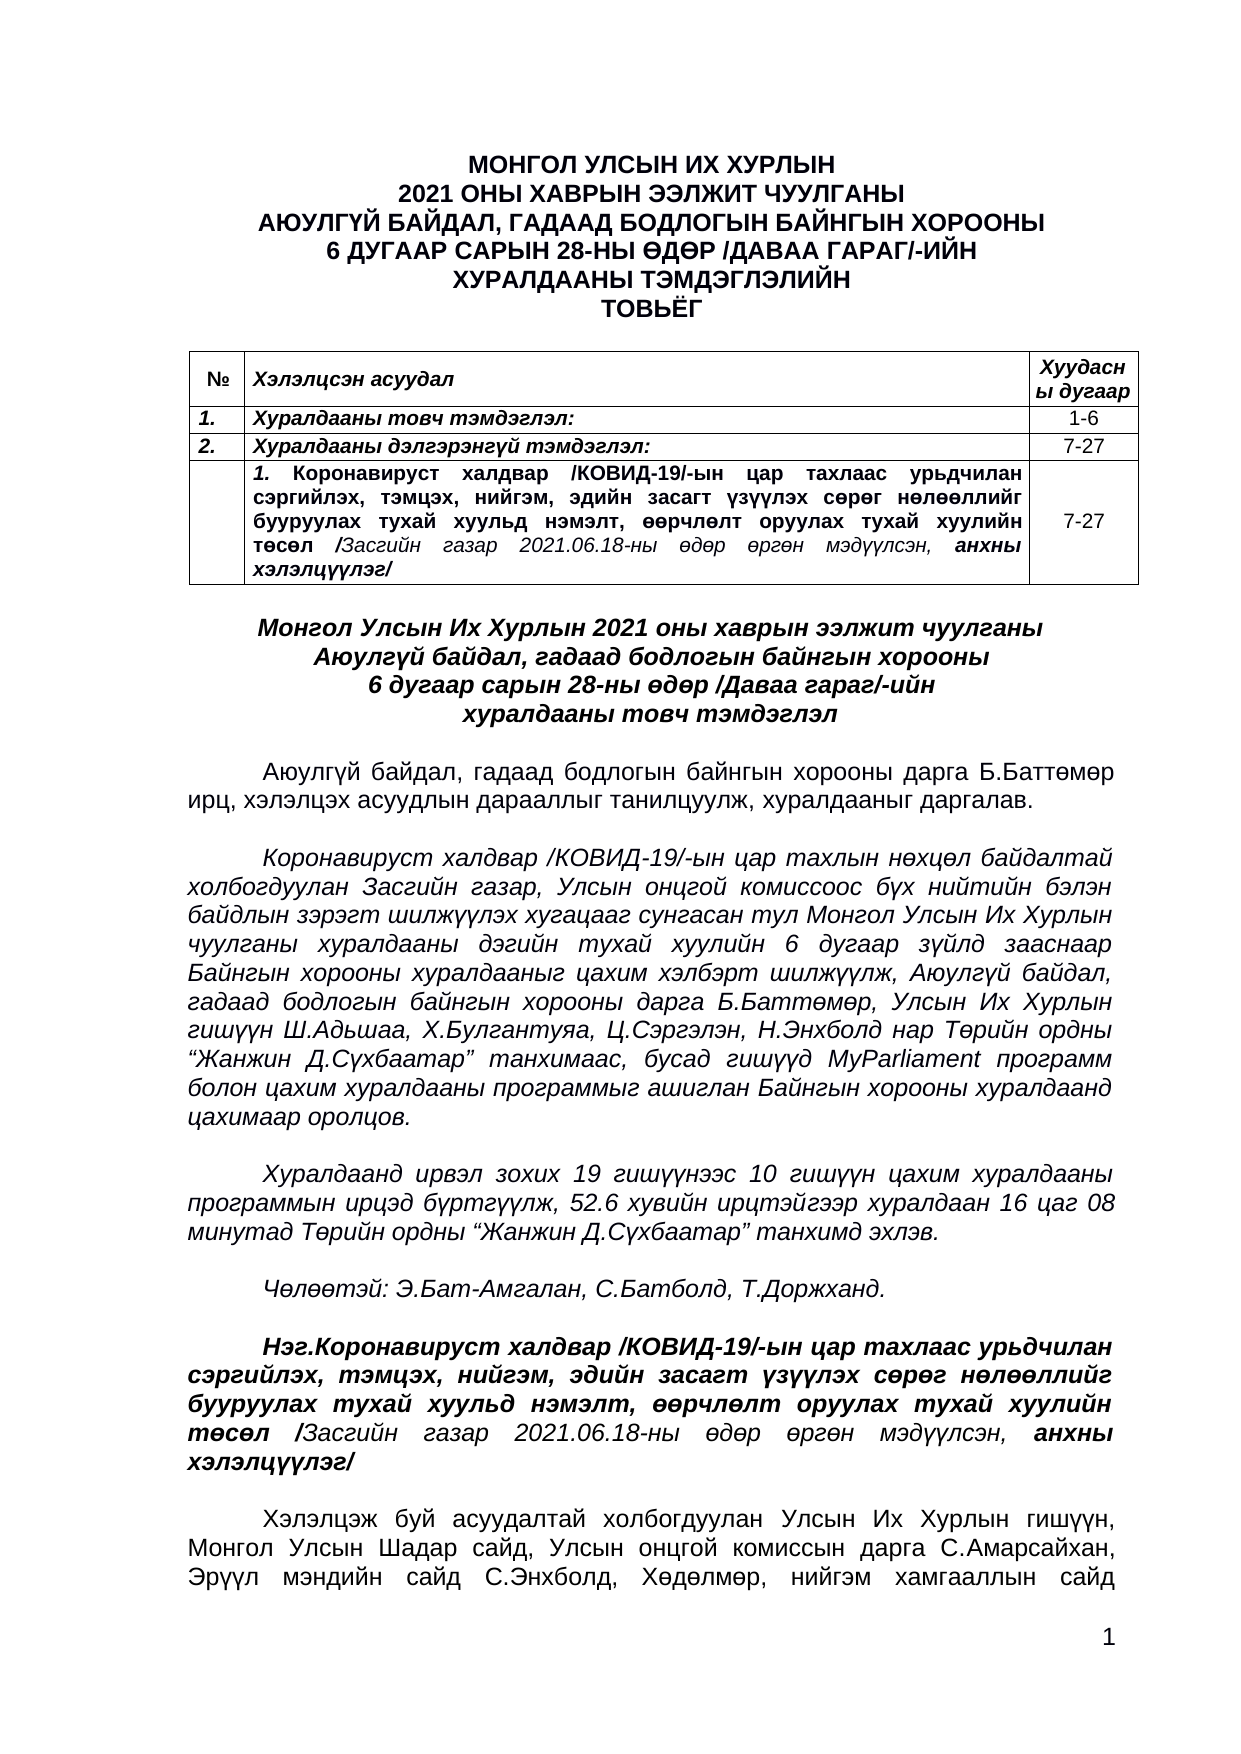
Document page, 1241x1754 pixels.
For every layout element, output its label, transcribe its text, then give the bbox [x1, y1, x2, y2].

text 6 ДУГААР САРЫН 28-НЫ ӨДӨР /ДАВАА ГАРАГ/-ИЙН [187, 236, 1116, 265]
text Чөлөөтэй: Э.Бат-Амгалан, С.Батболд, Т.Доржханд. [187, 1274, 1116, 1303]
text Хуралдаанд ирвэл зохих 19 гишүүнээс 10 гишүүн цахим хуралдааны программын ирцэд бүртгүүлж, 52.6 хувийн ирцтэйгээр хуралдаан 16 цаг 08 минутад Төрийн ордны “Жанжин Д.Сүхбаатар” танхимд эхлэв. [187, 1159, 1116, 1245]
text хуралдааны товч тэмдэглэл [187, 699, 1116, 728]
table_header Хуудасны дугаар [1030, 352, 1138, 406]
text Аюулгүй байдал, гадаад бодлогын байнгын хорооны [187, 642, 1116, 670]
text Коронавирусm халдвар /КОВИД-19/-ын цар тахлын нөхцөл байдалтай холбогдуулан Засгийн газар, Улсын онцгой комиссоос бүх нийтийн бэлэн байдлын зэрэгт шилжүүлэх хугацааг сунгасан тул Монгол Улсын Их Хурлын чуулганы хуралдааны дэгийн тухай хуулийн 6 дугаар зүйлд зааснаар Байнгын хорооны хуралдааныг цахим хэлбэрт шилжүүлж, Аюулгүй байдал, гадаад бодлогын байнгын хорооны дарга Б.Баттөмөр, Улсын Их Хурлын гишүүн Ш.Адьшаа, Х.Булгантуяа, Ц.Сэргэлэн, Н.Энхболд нар Төрийн ордны “Жанжин Д.Сүхбаатар” танхимаас, бусад гишүүд MyParliament программ болон цахим хуралдааны программыг ашиглан Байнгын хорооны хуралдаанд цахимаар оролцов. [187, 843, 1116, 1130]
text ХУРАЛДААНЫ ТЭМДЭГЛЭЛИЙН [187, 265, 1116, 294]
text Нэг.Коронавируст халдвар /КОВИД-19/-ын цар тахлаас урьдчилан сэргийлэх, тэмцэх, нийгэм, эдийн засагт үзүүлэх сөрөг нөлөөллийг бууруулах тухай хуульд нэмэлт, өөрчлөлт оруулах тухай хуулийн төсөл /Засгийн газар 2021.06.18-ны өдөр өргөн мэдүүлсэн, анхны хэлэлцүүлэг/ [187, 1332, 1116, 1475]
text Монгол Улсын Их Хурлын 2021 оны хаврын ээлжит чуулганы [187, 613, 1116, 642]
table_cell [190, 461, 244, 583]
text АЮУЛГҮЙ БАЙДАЛ, ГАДААД БОДЛОГЫН БАЙНГЫН ХОРООНЫ [187, 207, 1116, 236]
text 6 дугаар сарын 28-ны өдөр /Даваа гараг/-ийн [187, 670, 1116, 699]
text МОНГОЛ УЛСЫН ИХ ХУРЛЫН [187, 150, 1116, 179]
table_cell 1. Коронавируст халдвар /КОВИД-19/-ын цар тахлаас урьдчилан сэргийлэх, тэмцэх, нийгэм, эдийн засагт үзүүлэх сөрөг нөлөөллийг бууруулах тухай хуульд нэмэлт, өөрчлөлт оруулах тухай хуулийн төсөл /Засгийн газар 2021.06.18-ны өдөр өргөн мэдүүлсэн, анхны хэлэлцүүлэг/ [245, 461, 1029, 583]
table_header Хэлэлцсэн асуудал [245, 352, 1029, 406]
table_cell Хуралдааны дэлгэрэнгүй тэмдэглэл: [245, 434, 1029, 460]
table_cell 2. [190, 434, 244, 460]
table_cell 7-27 [1030, 461, 1138, 583]
table_cell 7-27 [1030, 434, 1138, 460]
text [187, 1504, 1116, 1590]
table_cell 1. [190, 407, 244, 433]
table_cell 1-6 [1030, 407, 1138, 433]
table_cell Хуралдааны товч тэмдэглэл: [245, 407, 1029, 433]
text 2021 ОНЫ ХАВРЫН ЭЭЛЖИТ ЧУУЛГАНЫ [187, 179, 1116, 207]
text Аюулгүй байдал, гадаад бодлогын байнгын хорооны дарга Б.Баттөмөр ирц, хэлэлцэх асуудлын дарааллыг танилцуулж, хуралдааныг даргалав. [187, 757, 1116, 814]
text ТОВЬЁГ [187, 294, 1116, 322]
table_header № [190, 352, 244, 406]
